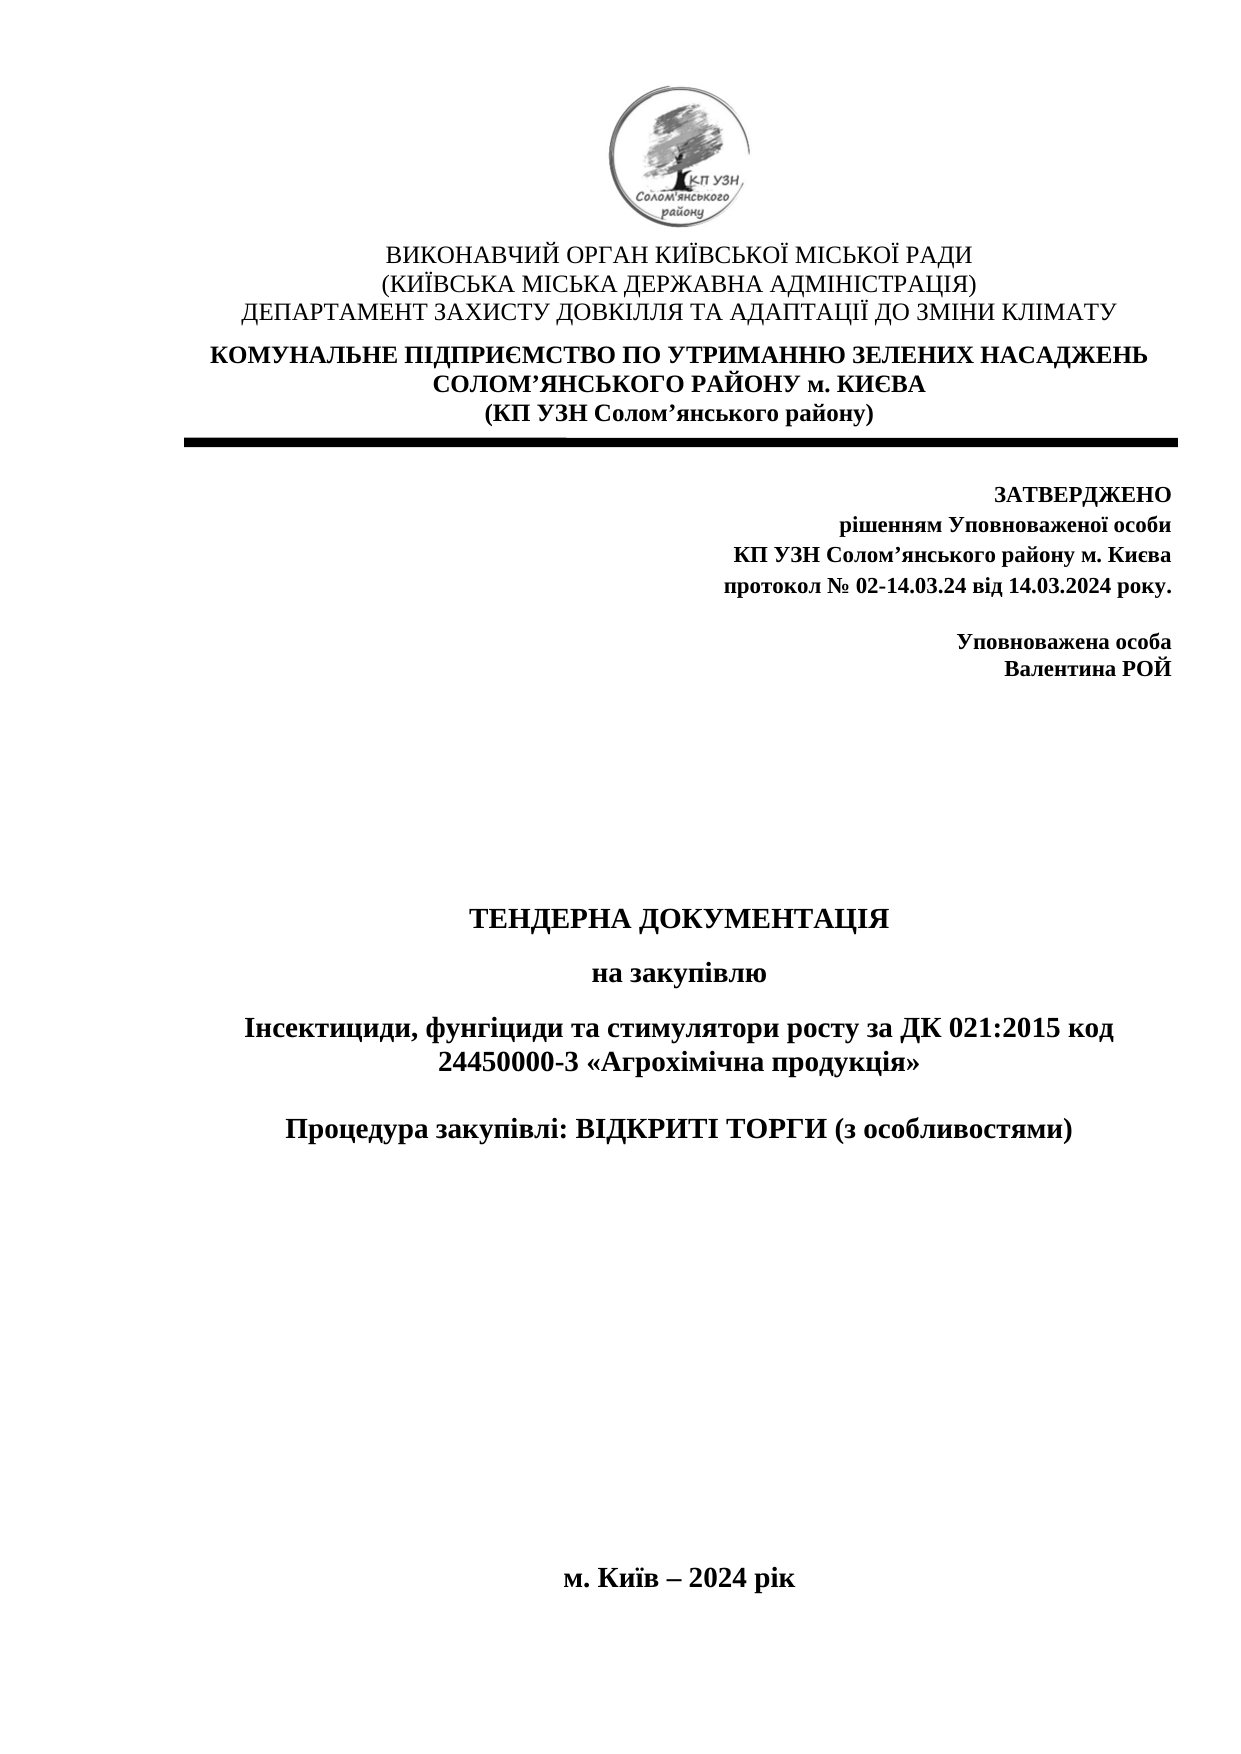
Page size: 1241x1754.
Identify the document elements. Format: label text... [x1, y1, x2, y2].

text Інсектициди, фунгіциди та стимулятори росту за ДК 021:2015 код 24450000-3 «Агрохімічна продукція» [177, 1010, 1181, 1077]
text (КИЇВСЬКА МІСЬКА ДЕРЖАВНА АДМІНІСТРАЦІЯ) [177, 269, 1181, 297]
text ТЕНДЕРНА ДОКУМЕНТАЦІЯ [177, 901, 1181, 935]
text Процедура закупівлі: ВІДКРИТІ ТОРГИ (з особливостями) [177, 1111, 1181, 1144]
text на закупівлю [177, 956, 1181, 989]
table_header ЗАТВЕРДЖЕНО рішенням Уповноваженої особи КП УЗН Солом’янського району м. Києва протокол № 02-14.03.24 від 14.03.2024 року. Уповноважена особа Валентина РОЙ [705, 451, 1183, 707]
text ДЕПАРТАМЕНТ ЗАХИСТУ ДОВКІЛЛЯ ТА АДАПТАЦІЇ ДО ЗМІНИ КЛІМАТУ [177, 297, 1181, 326]
picture [582, 73, 777, 240]
text ВИКОНАВЧИЙ ОРГАН КИЇВСЬКОЇ МІСЬКОЇ РАДИ [177, 240, 1181, 269]
text м. Київ – 2024 рік [177, 1560, 1181, 1593]
text (КП УЗН Соломʼянського району) [177, 398, 1181, 427]
text КОМУНАЛЬНЕ ПІДПРИЄМСТВО ПО УТРИМАННЮ ЗЕЛЕНИХ НАСАДЖЕНЬ СОЛОМ’ЯНСЬКОГО РАЙОНУ м. КИЄВА [177, 341, 1181, 398]
